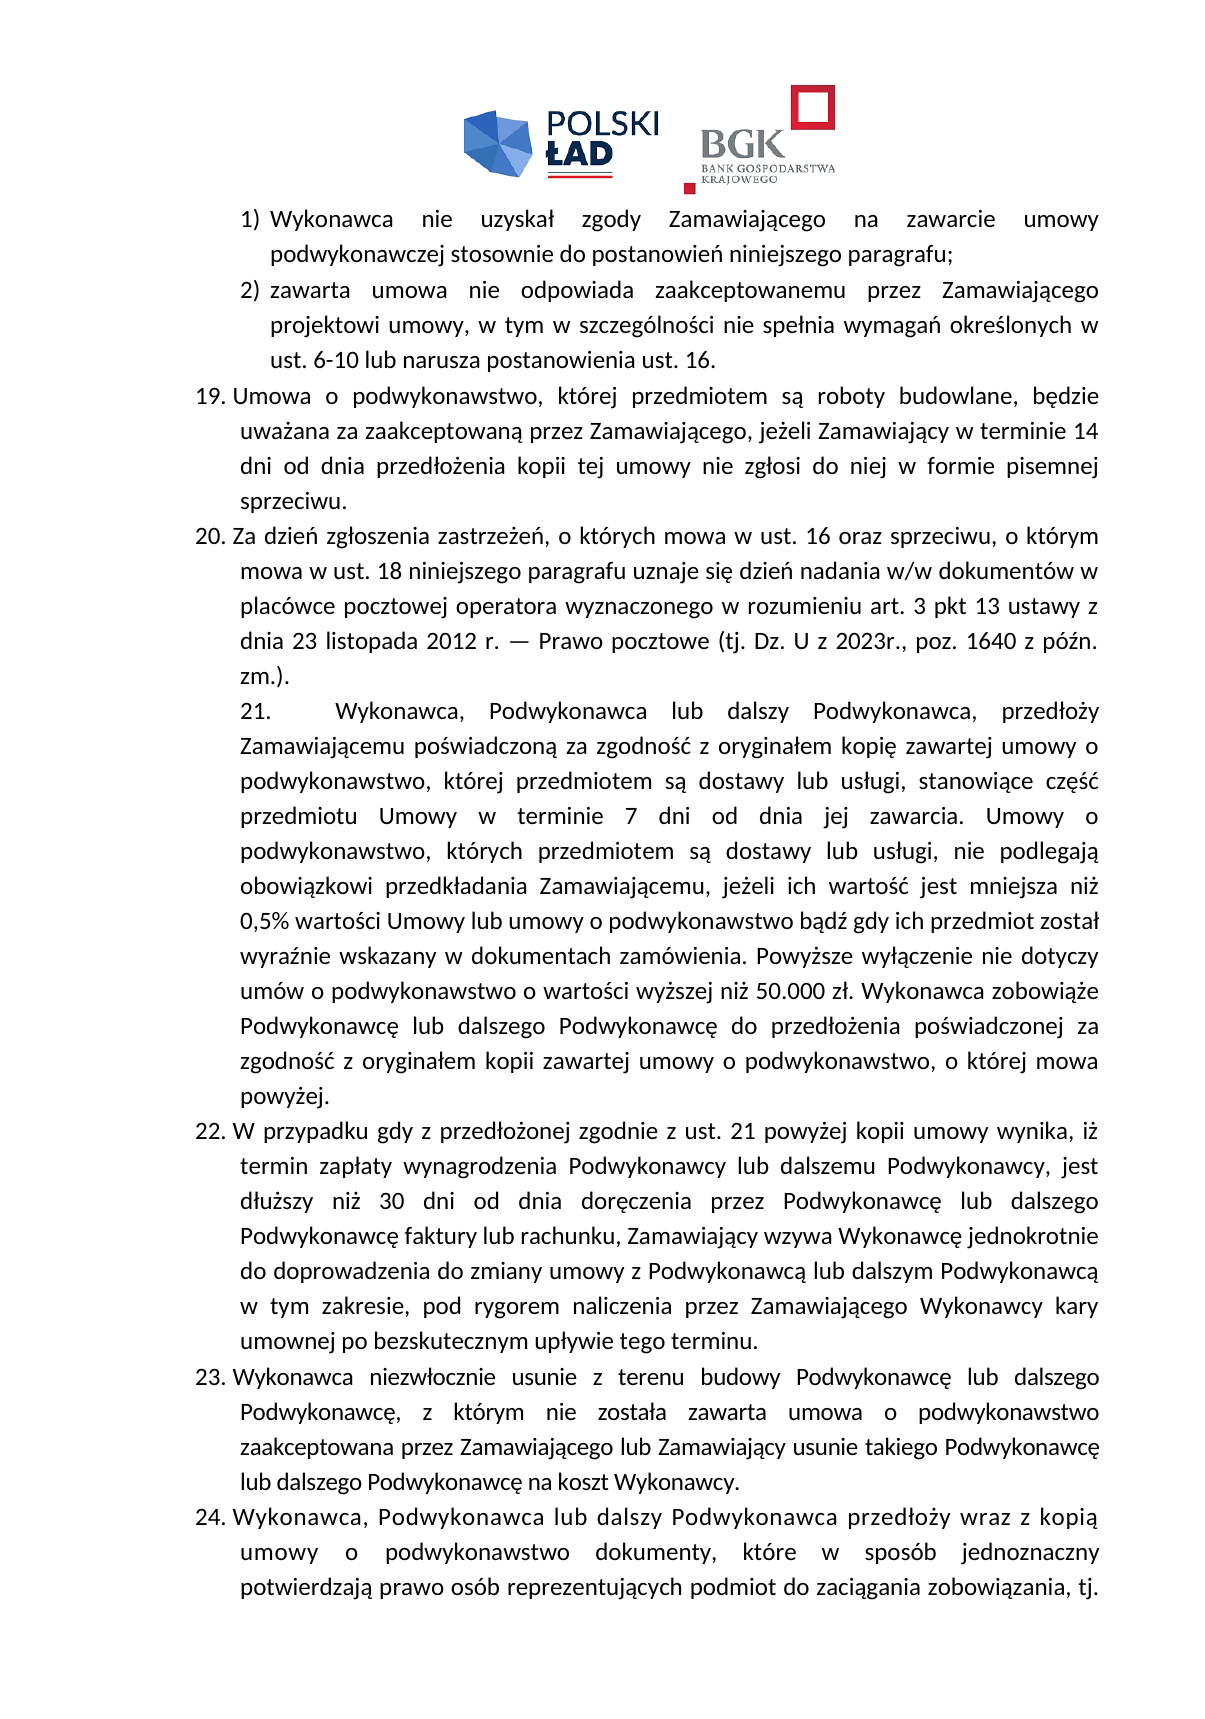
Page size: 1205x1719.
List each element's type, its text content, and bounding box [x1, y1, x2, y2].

list zawarta umowa nie odpowiada zaakceptowanemu przez Zamawiającego projektowi umowy, w tym w szczególności nie spełnia wymagań określonych w ust. 6-10 lub narusza postanowienia ust. 16. [240, 274, 1100, 375]
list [195, 1501, 1100, 1602]
list W przypadku gdy z przedłożonej zgodnie z ust. 21 powyżej kopii umowy wynika, iż termin zapłaty wynagrodzenia Podwykonawcy lub dalszemu Podwykonawcy, jest dłuższy niż 30 dni od dnia doręczenia przez Podwykonawcę lub dalszego Podwykonawcę faktury lub rachunku, Zamawiający wzywa Wykonawcę jednokrotnie do doprowadzenia do zmiany umowy z Podwykonawcą lub dalszym Podwykonawcą w tym zakresie, pod rygorem naliczenia przez Zamawiającego Wykonawcy kary umownej po bezskutecznym upływie tego terminu. [195, 1116, 1100, 1356]
list Za dzień zgłoszenia zastrzeżeń, o których mowa w ust. 16 oraz sprzeciwu, o którym mowa w ust. 18 niniejszego paragrafu uznaje się dzień nadania w/w dokumentów w placówce pocztowej operatora wyznaczonego w rozumieniu art. 3 pkt 13 ustawy z dnia 23 listopada 2012 r. — Prawo pocztowe (tj. Dz. U z 2023r., poz. 1640 z późn. zm.). [195, 520, 1100, 691]
list Wykonawca nie uzyskał zgody Zamawiającego na zawarcie umowy podwykonawczej stosownie do postanowień niniejszego paragrafu; [240, 203, 1100, 269]
list Wykonawca niezwłocznie usunie z terenu budowy Podwykonawcę lub dalszego Podwykonawcę, z którym nie została zawarta umowa o podwykonawstwo zaakceptowana przez Zamawiającego lub Zamawiający usunie takiego Podwykonawcę lub dalszego Podwykonawcę na koszt Wykonawcy. [195, 1361, 1100, 1497]
list Umowa o podwykonawstwo, której przedmiotem są roboty budowlane, będzie uważana za zaakceptowaną przez Zamawiającego, jeżeli Zamawiający w terminie 14 dni od dnia przedłożenia kopii tej umowy nie zgłosi do niej w formie pisemnej sprzeciwu. [195, 380, 1100, 515]
list Wykonawca, Podwykonawca lub dalszy Podwykonawca, przedłoży Zamawiającemu poświadczoną za zgodność z oryginałem kopię zawartej umowy o podwykonawstwo, której przedmiotem są dostawy lub usługi, stanowiące część przedmiotu Umowy w terminie 7 dni od dnia jej zawarcia. Umowy o podwykonawstwo, których przedmiotem są dostawy lub usługi, nie podlegają obowiązkowi przedkładania Zamawiającemu, jeżeli ich wartość jest mniejsza niż 0,5% wartości Umowy lub umowy o podwykonawstwo bądź gdy ich przedmiot został wyraźnie wskazany w dokumentach zamówienia. Powyższe wyłączenie nie dotyczy umów o podwykonawstwo o wartości wyższej niż 50.000 zł. Wykonawca zobowiąże Podwykonawcę lub dalszego Podwykonawcę do przedłożenia poświadczonej za zgodność z oryginałem kopii zawartej umowy o podwykonawstwo, o której mowa powyżej. [240, 696, 1100, 1111]
